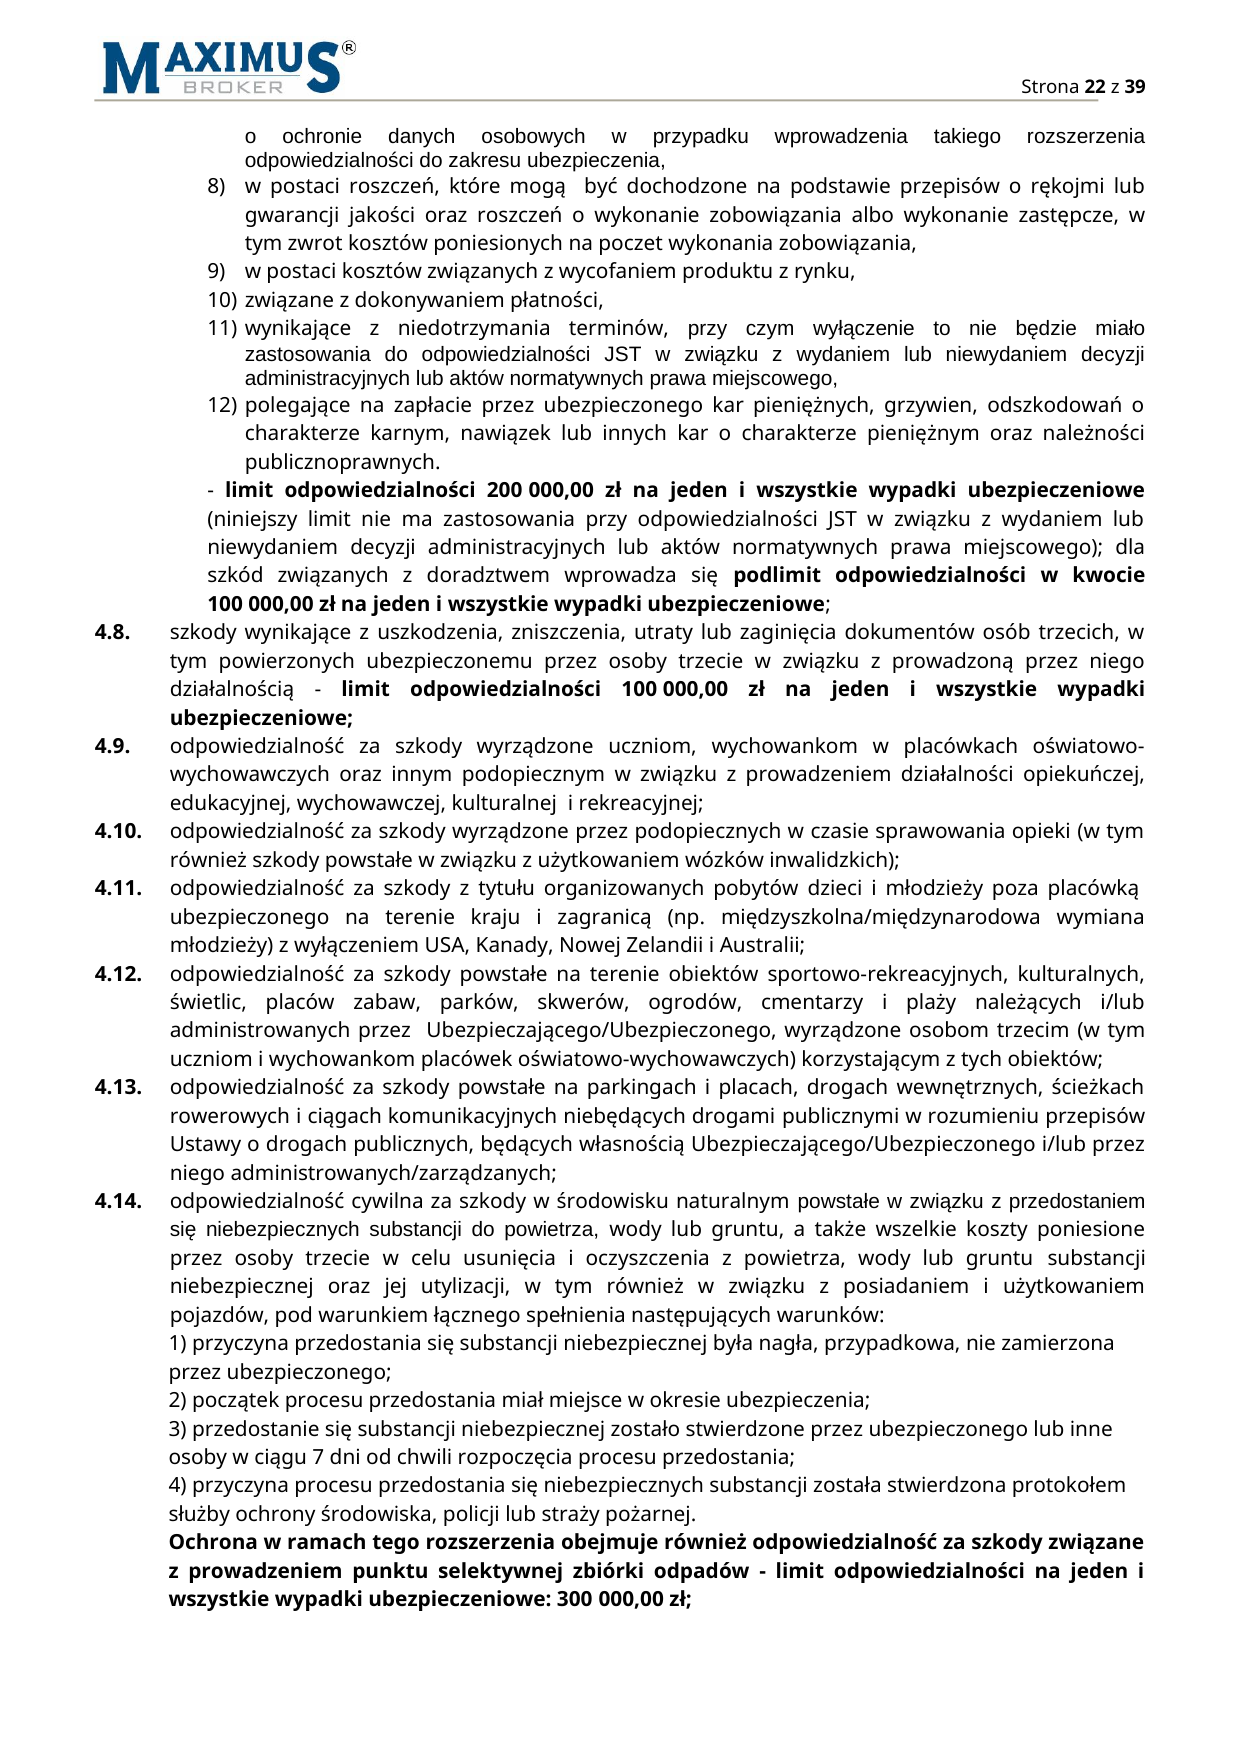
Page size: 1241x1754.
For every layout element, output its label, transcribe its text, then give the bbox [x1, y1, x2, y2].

list odpowiedzialność za szkody wyrządzone uczniom, wychowankom w placówkach oświatowo-wychowawczych oraz innym podopiecznym w związku z prowadzeniem działalności opiekuńczej, edukacyjnej, wychowawczej, kulturalnej i rekreacyjnej; [94, 731, 1146, 816]
text 3) przedostanie się substancji niebezpiecznej zostało stwierdzone przez ubezpieczonego lub inne osoby w ciągu 7 dni od chwili rozpoczęcia procesu przedostania; [168, 1414, 1146, 1471]
text 2) początek procesu przedostania miał miejsce w okresie ubezpieczenia; [168, 1385, 1146, 1414]
picture [97, 36, 362, 98]
list w postaci roszczeń, które mogą być dochodzone na podstawie przepisów o rękojmi lub gwarancji jakości oraz roszczeń o wykonanie zobowiązania albo wykonanie zastępcze, w tym zwrot kosztów poniesionych na poczet wykonania zobowiązania, [207, 171, 1146, 257]
text 4) przyczyna procesu przedostania się niebezpiecznych substancji została stwierdzona protokołem służby ochrony środowiska, policji lub straży pożarnej. [168, 1471, 1146, 1527]
text 1) przyczyna przedostania się substancji niebezpiecznej była nagła, przypadkowa, nie zamierzona przez ubezpieczonego; [168, 1328, 1146, 1385]
list wynikające z niedotrzymania terminów, przy czym wyłączenie to nie będzie miało zastosowania do odpowiedzialności JST w związku z wydaniem lub niewydaniem decyzji administracyjnych lub aktów normatywnych prawa miejscowego, [207, 313, 1146, 390]
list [207, 123, 1146, 171]
list szkody wynikające z uszkodzenia, zniszczenia, utraty lub zaginięcia dokumentów osób trzecich, w tym powierzonych ubezpieczonemu przez osoby trzecie w związku z prowadzoną przez niego działalnością - limit odpowiedzialności 100 000,00 zł na jeden i wszystkie wypadki ubezpieczeniowe; [94, 617, 1146, 731]
list odpowiedzialność za szkody powstałe na terenie obiektów sportowo-rekreacyjnych, kulturalnych, świetlic, placów zabaw, parków, skwerów, ogrodów, cmentarzy i plaży należących i/lub administrowanych przez Ubezpieczającego/Ubezpieczonego, wyrządzone osobom trzecim (w tym uczniom i wychowankom placówek oświatowo-wychowawczych) korzystającym z tych obiektów; [94, 959, 1146, 1072]
list polegające na zapłacie przez ubezpieczonego kar pieniężnych, grzywien, odszkodowań o charakterze karnym, nawiązek lub innych kar o charakterze pieniężnym oraz należności publicznoprawnych. [207, 390, 1146, 475]
list związane z dokonywaniem płatności, [207, 285, 1146, 313]
text Ochrona w ramach tego rozszerzenia obejmuje również odpowiedzialność za szkody związane z prowadzeniem punktu selektywnej zbiórki odpadów - limit odpowiedzialności na jeden i wszystkie wypadki ubezpieczeniowe: 300 000,00 zł; [168, 1527, 1146, 1613]
list odpowiedzialność za szkody z tytułu organizowanych pobytów dzieci i młodzieży poza placówką ubezpieczonego na terenie kraju i zagranicą (np. międzyszkolna/międzynarodowa wymiana młodzieży) z wyłączeniem USA, Kanady, Nowej Zelandii i Australii; [94, 873, 1146, 959]
list odpowiedzialność za szkody powstałe na parkingach i placach, drogach wewnętrznych, ścieżkach rowerowych i ciągach komunikacyjnych niebędących drogami publicznymi w rozumieniu przepisów Ustawy o drogach publicznych, będących własnością Ubezpieczającego/Ubezpieczonego i/lub przez niego administrowanych/zarządzanych; [94, 1072, 1146, 1186]
list odpowiedzialność za szkody wyrządzone przez podopiecznych w czasie sprawowania opieki (w tym również szkody powstałe w związku z użytkowaniem wózków inwalidzkich); [94, 816, 1146, 873]
text - limit odpowiedzialności 200 000,00 zł na jeden i wszystkie wypadki ubezpieczeniowe (niniejszy limit nie ma zastosowania przy odpowiedzialności JST w związku z wydaniem lub niewydaniem decyzji administracyjnych lub aktów normatywnych prawa miejscowego); dla szkód związanych z doradztwem wprowadza się podlimit odpowiedzialności w kwocie 100 000,00 zł na jeden i wszystkie wypadki ubezpieczeniowe; [207, 475, 1146, 617]
list odpowiedzialność cywilna za szkody w środowisku naturalnym powstałe w związku z przedostaniem się niebezpiecznych substancji do powietrza, wody lub gruntu, a także wszelkie koszty poniesione przez osoby trzecie w celu usunięcia i oczyszczenia z powietrza, wody lub gruntu substancji niebezpiecznej oraz jej utylizacji, w tym również w związku z posiadaniem i użytkowaniem pojazdów, pod warunkiem łącznego spełnienia następujących warunków: [94, 1186, 1146, 1328]
list w postaci kosztów związanych z wycofaniem produktu z rynku, [207, 257, 1146, 285]
